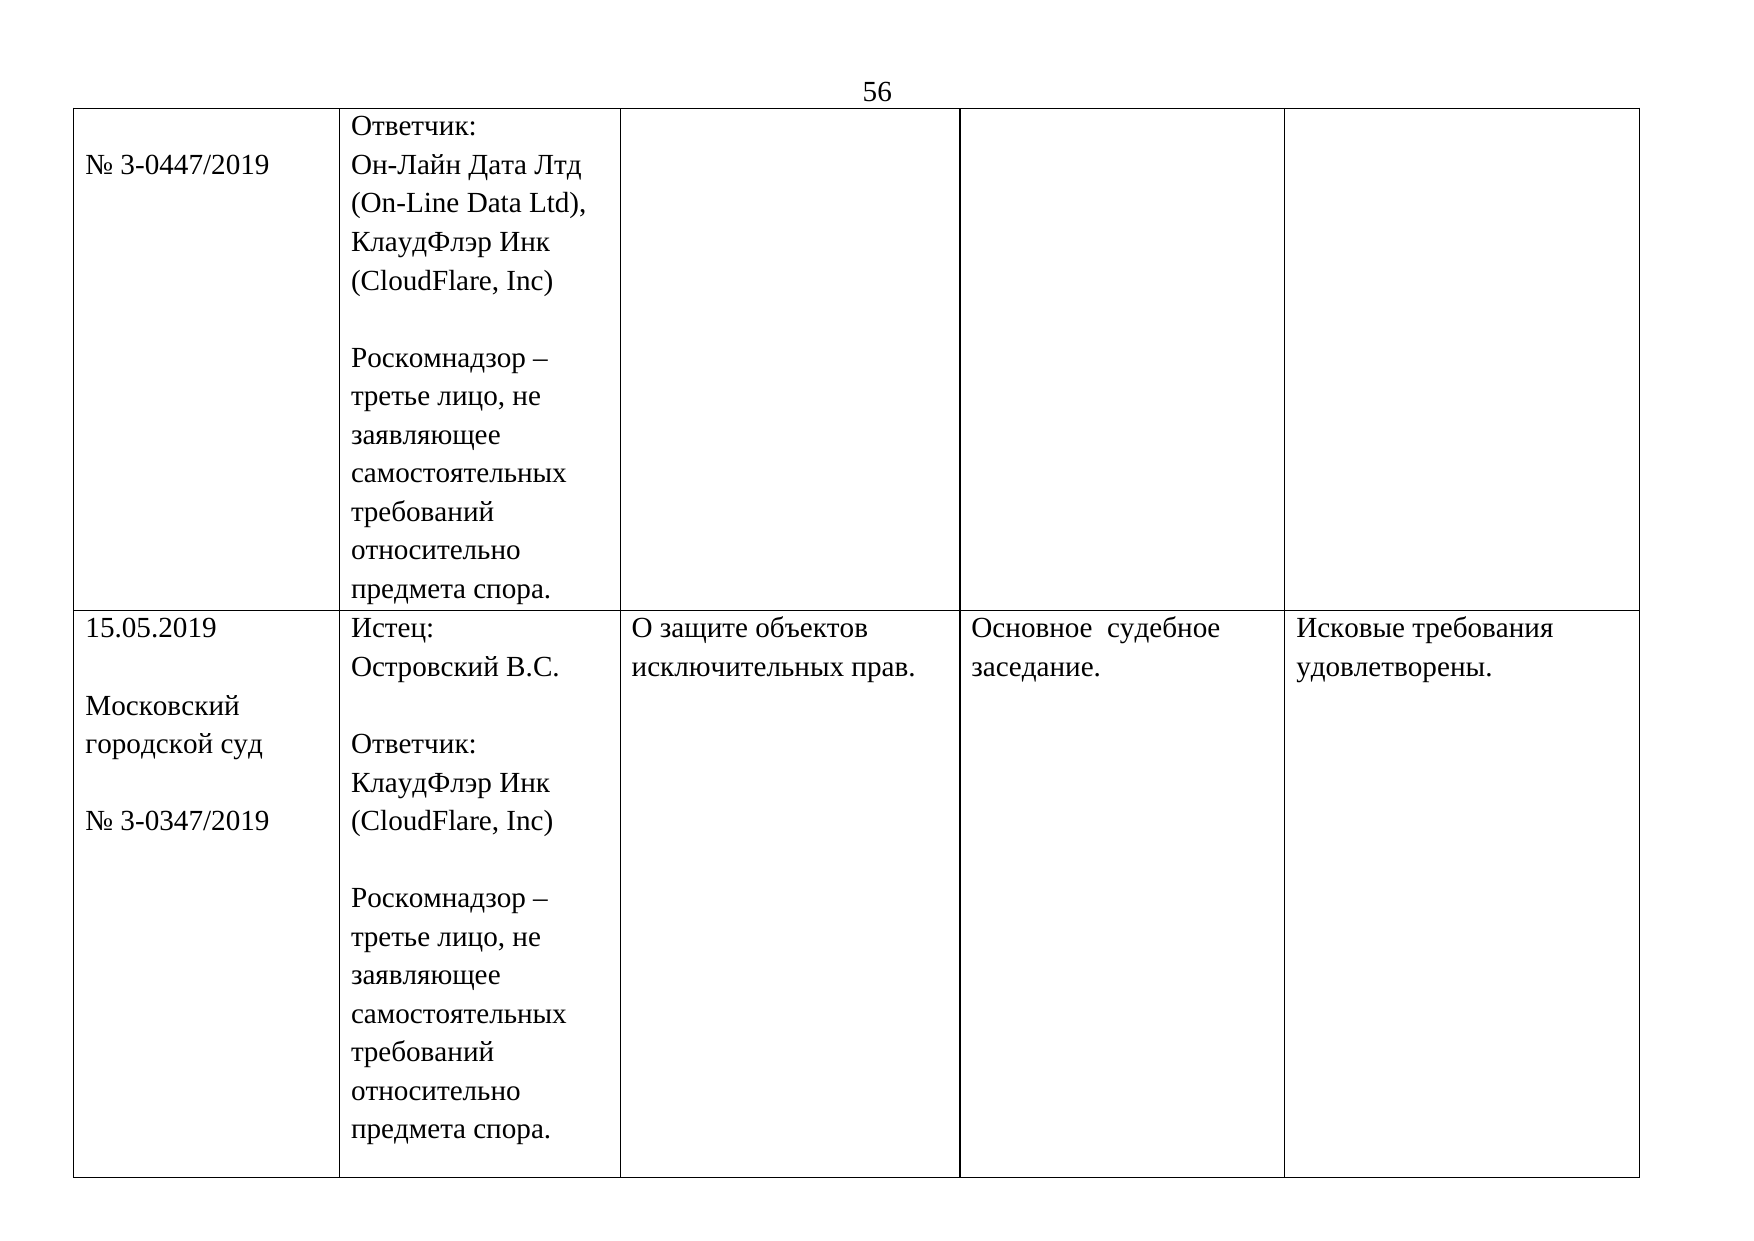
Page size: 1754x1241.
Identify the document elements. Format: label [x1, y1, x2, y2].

table_cell [621, 109, 959, 609]
table_cell [74, 109, 339, 609]
table_cell [74, 611, 339, 1177]
table_cell [1285, 611, 1639, 1177]
table_cell [961, 109, 1284, 609]
table_cell [961, 611, 1284, 1177]
table_cell [621, 611, 959, 1177]
table_cell [340, 109, 620, 609]
table_cell [1285, 109, 1639, 609]
table_cell [340, 611, 620, 1177]
